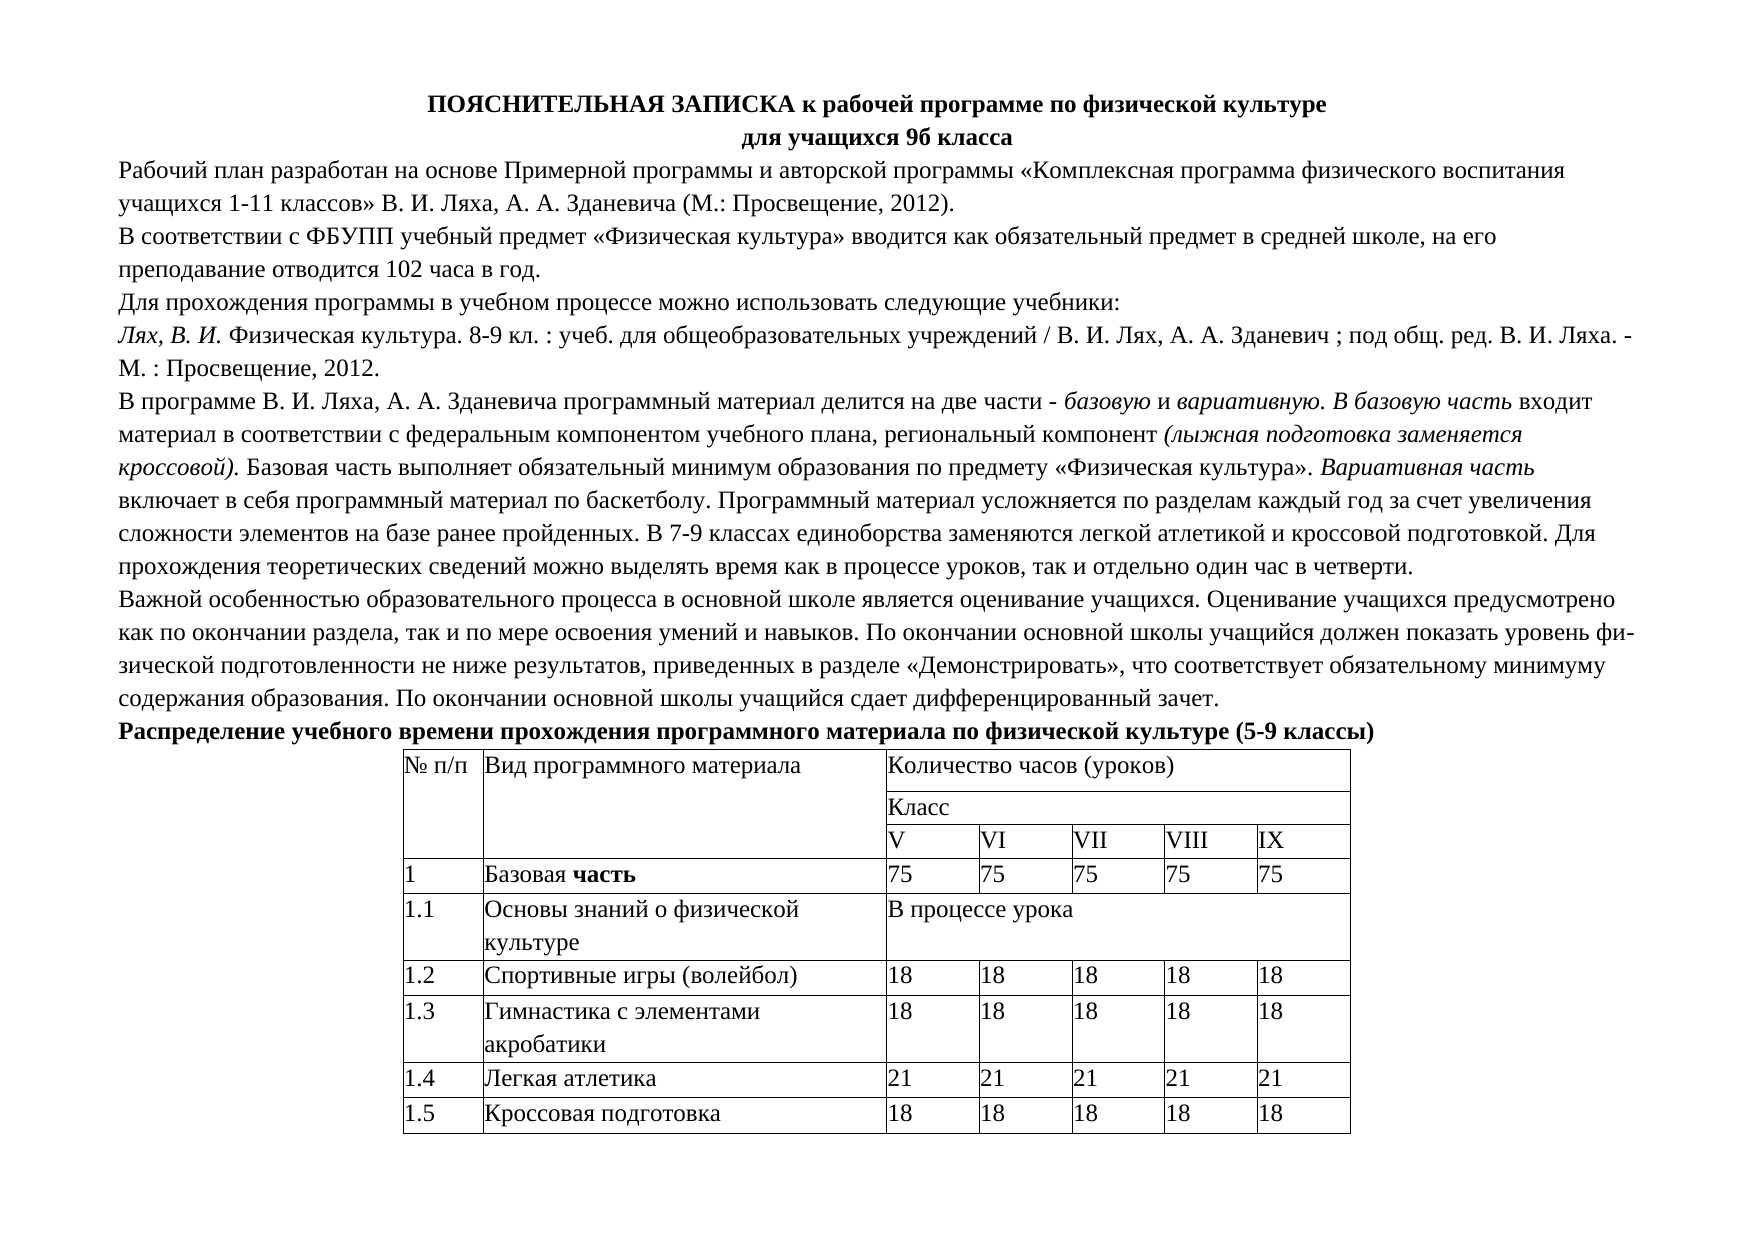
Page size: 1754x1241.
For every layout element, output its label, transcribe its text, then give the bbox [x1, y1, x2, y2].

table_cell В процессе урока [887, 894, 1350, 959]
table_header Количество часов (уроков) [887, 750, 1350, 791]
table_cell Класс [887, 792, 1350, 824]
text для учащихся 9б класса [118, 122, 1636, 150]
table_cell IX [1258, 825, 1350, 858]
text Для прохождения программы в учебном процессе можно использовать следующие учебники: [118, 287, 1636, 316]
table_cell 18 [1165, 1098, 1257, 1133]
table_cell 18 [1073, 996, 1164, 1062]
table_cell 1.2 [404, 961, 483, 995]
table_cell Спортивные игры (волейбол) [484, 961, 886, 995]
table_cell 21 [887, 1063, 979, 1097]
table_cell 18 [1073, 961, 1164, 995]
table_cell 18 [980, 961, 1072, 995]
table_cell 1 [404, 859, 483, 893]
table_cell VIII [1165, 825, 1257, 858]
table_cell 18 [1165, 961, 1257, 995]
table_cell 18 [980, 996, 1072, 1062]
table_cell 18 [980, 1098, 1072, 1133]
table_cell Кроссовая подготовка [484, 1098, 886, 1133]
table_cell 18 [887, 961, 979, 995]
table_cell 21 [1258, 1063, 1350, 1097]
table_cell Основы знаний о физической культуре [484, 894, 886, 959]
table_cell VI [980, 825, 1072, 858]
table_cell 18 [887, 1098, 979, 1133]
table_cell 18 [1258, 1098, 1350, 1133]
table_header № п/п [404, 750, 483, 858]
table_cell 75 [887, 859, 979, 893]
table_cell 75 [1165, 859, 1257, 893]
table_cell 75 [1073, 859, 1164, 893]
table_cell 18 [1258, 961, 1350, 995]
text ПОЯСНИТЕЛЬНАЯ ЗАПИСКА к рабочей программе по физической культуре [118, 89, 1636, 117]
table_cell 1.5 [404, 1098, 483, 1133]
table_cell 1.4 [404, 1063, 483, 1097]
table_cell 1.1 [404, 894, 483, 959]
text Важной особенностью образовательного процесса в основной школе является оценивание учащихся. Оценивание учащихся предусмотрено как по окончании раздела, так и по мере освоения умений и навыков. По окончании основной школы учащийся должен показать уровень физической подготовленности не ниже результатов, приведенных в разделе «Демонстрировать», что соответствует обязательному минимуму содержания образования. По окончании основной школы учащийся сдает дифференцированный зачет. [118, 584, 1636, 712]
table_cell 18 [1258, 996, 1350, 1062]
table_cell 75 [1258, 859, 1350, 893]
table_cell 21 [1165, 1063, 1257, 1097]
table_header Вид программного материала [484, 750, 886, 858]
text Лях, В. И. Физическая культура. 8-9 кл. : учеб. для общеобразовательных учреждений / В. И. Лях, А. А. Зданевич ; под общ. ред. В. И. Ляха. - М. : Просвещение, 2012. [118, 320, 1636, 382]
text В соответствии с ФБУПП учебный предмет «Физическая культура» вводится как обязательный предмет в средней школе, на его преподавание отводится 102 часа в год. [118, 221, 1636, 282]
text Рабочий план разработан на основе Примерной программы и авторской программы «Комплексная программа физического воспитания учащихся 1-11 классов» В. И. Ляха, А. А. Зданевича (М.: Просвещение, 2012). [118, 155, 1636, 216]
table_cell V [887, 825, 979, 858]
table_cell 18 [887, 996, 979, 1062]
table_cell 18 [1073, 1098, 1164, 1133]
text Распределение учебного времени прохождения программного материала по физической культуре (5-9 классы) [118, 716, 1636, 745]
table_cell 75 [980, 859, 1072, 893]
table_cell 21 [1073, 1063, 1164, 1097]
table_cell Базовая часть [484, 859, 886, 893]
table_cell 21 [980, 1063, 1072, 1097]
table_cell 1.3 [404, 996, 483, 1062]
table_cell Гимнастика с элементами акробатики [484, 996, 886, 1062]
table_cell Легкая атлетика [484, 1063, 886, 1097]
table_cell 18 [1165, 996, 1257, 1062]
text В программе В. И. Ляха, А. А. Зданевича программный материал делится на две части - базовую и вариативную. В базовую часть входит материал в соответствии с федеральным компонентом учебного плана, региональный компонент (лыжная подготовка заменяется кроссовой). Базовая часть выполняет обязательный минимум образования по предмету «Физическая культура». Вариативная часть включает в себя программный материал по баскетболу. Программный материал усложняется по разделам каждый год за счет увеличения сложности элементов на базе ранее пройденных. В 7-9 классах единоборства заменяются легкой атлетикой и кроссовой подготовкой. Для прохождения теоретических сведений можно выделять время как в процессе уроков, так и отдельно один час в четверти. [118, 386, 1636, 580]
table_cell VII [1073, 825, 1164, 858]
